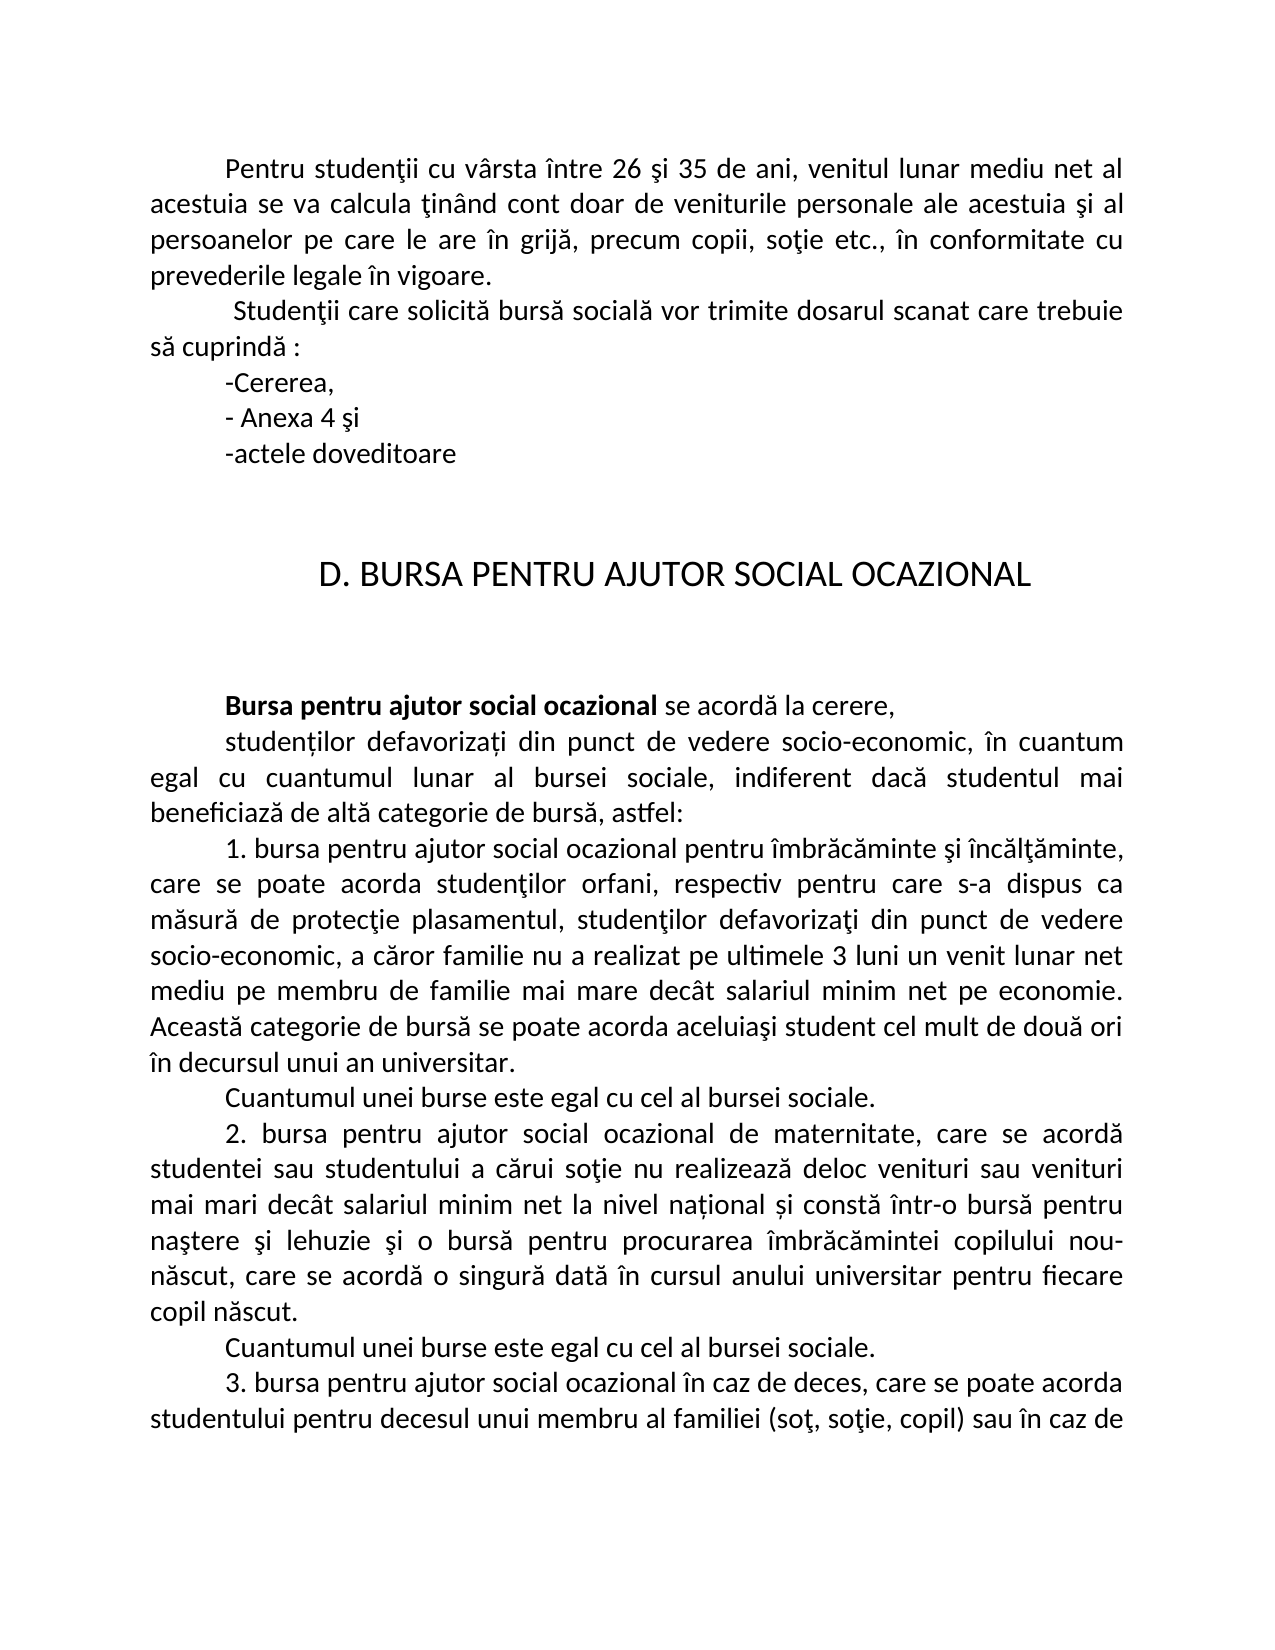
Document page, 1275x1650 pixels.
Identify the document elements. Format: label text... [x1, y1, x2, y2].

text Pentru studenţii cu vârsta între 26 şi 35 de ani, venitul lunar mediu net al acestuia se va calcula ţinând cont doar de veniturile personale ale acestuia şi al persoanelor pe care le are în grijă, precum copii, soţie etc., în conformitate cu prevederile legale în vigoare. [150, 150, 1125, 292]
text -Cererea, [150, 364, 1125, 399]
text 1. bursa pentru ajutor social ocazional pentru îmbrăcăminte şi încălţăminte, care se poate acorda studenţilor orfani, respectiv pentru care s-a dispus ca măsură de protecţie plasamentul, studenţilor defavorizaţi din punct de vedere socio-economic, a căror familie nu a realizat pe ultimele 3 luni un venit lunar net mediu pe membru de familie mai mare decât salariul minim net pe economie. Această categorie de bursă se poate acorda aceluiaşi student cel mult de două ori în decursul unui an universitar. [150, 830, 1125, 1079]
text -actele doveditoare [150, 435, 1125, 471]
text Cuantumul unei burse este egal cu cel al bursei sociale. [150, 1329, 1125, 1364]
text Cuantumul unei burse este egal cu cel al bursei sociale. [150, 1079, 1125, 1115]
text Bursa pentru ajutor social ocazional se acordă la cerere, [150, 687, 1125, 723]
text studenților defavorizați din punct de vedere socio-economic, în cuantum egal cu cuantumul lunar al bursei sociale, indiferent dacă studentul mai beneficiază de altă categorie de bursă, astfel: [150, 723, 1125, 830]
text D. BURSA PENTRU AJUTOR SOCIAL OCAZIONAL [150, 550, 1125, 596]
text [150, 1364, 1125, 1436]
text 2. bursa pentru ajutor social ocazional de maternitate, care se acordă studentei sau studentului a cărui soţie nu realizează deloc venituri sau venituri mai mari decât salariul minim net la nivel național și constă într-o bursă pentru naştere şi lehuzie şi o bursă pentru procurarea îmbrăcămintei copilului nou-născut, care se acordă o singură dată în cursul anului universitar pentru fiecare copil născut. [150, 1115, 1125, 1329]
text Studenţii care solicită bursă socială vor trimite dosarul scanat care trebuie să cuprindă : [150, 292, 1125, 364]
text - Anexa 4 şi [150, 399, 1125, 435]
